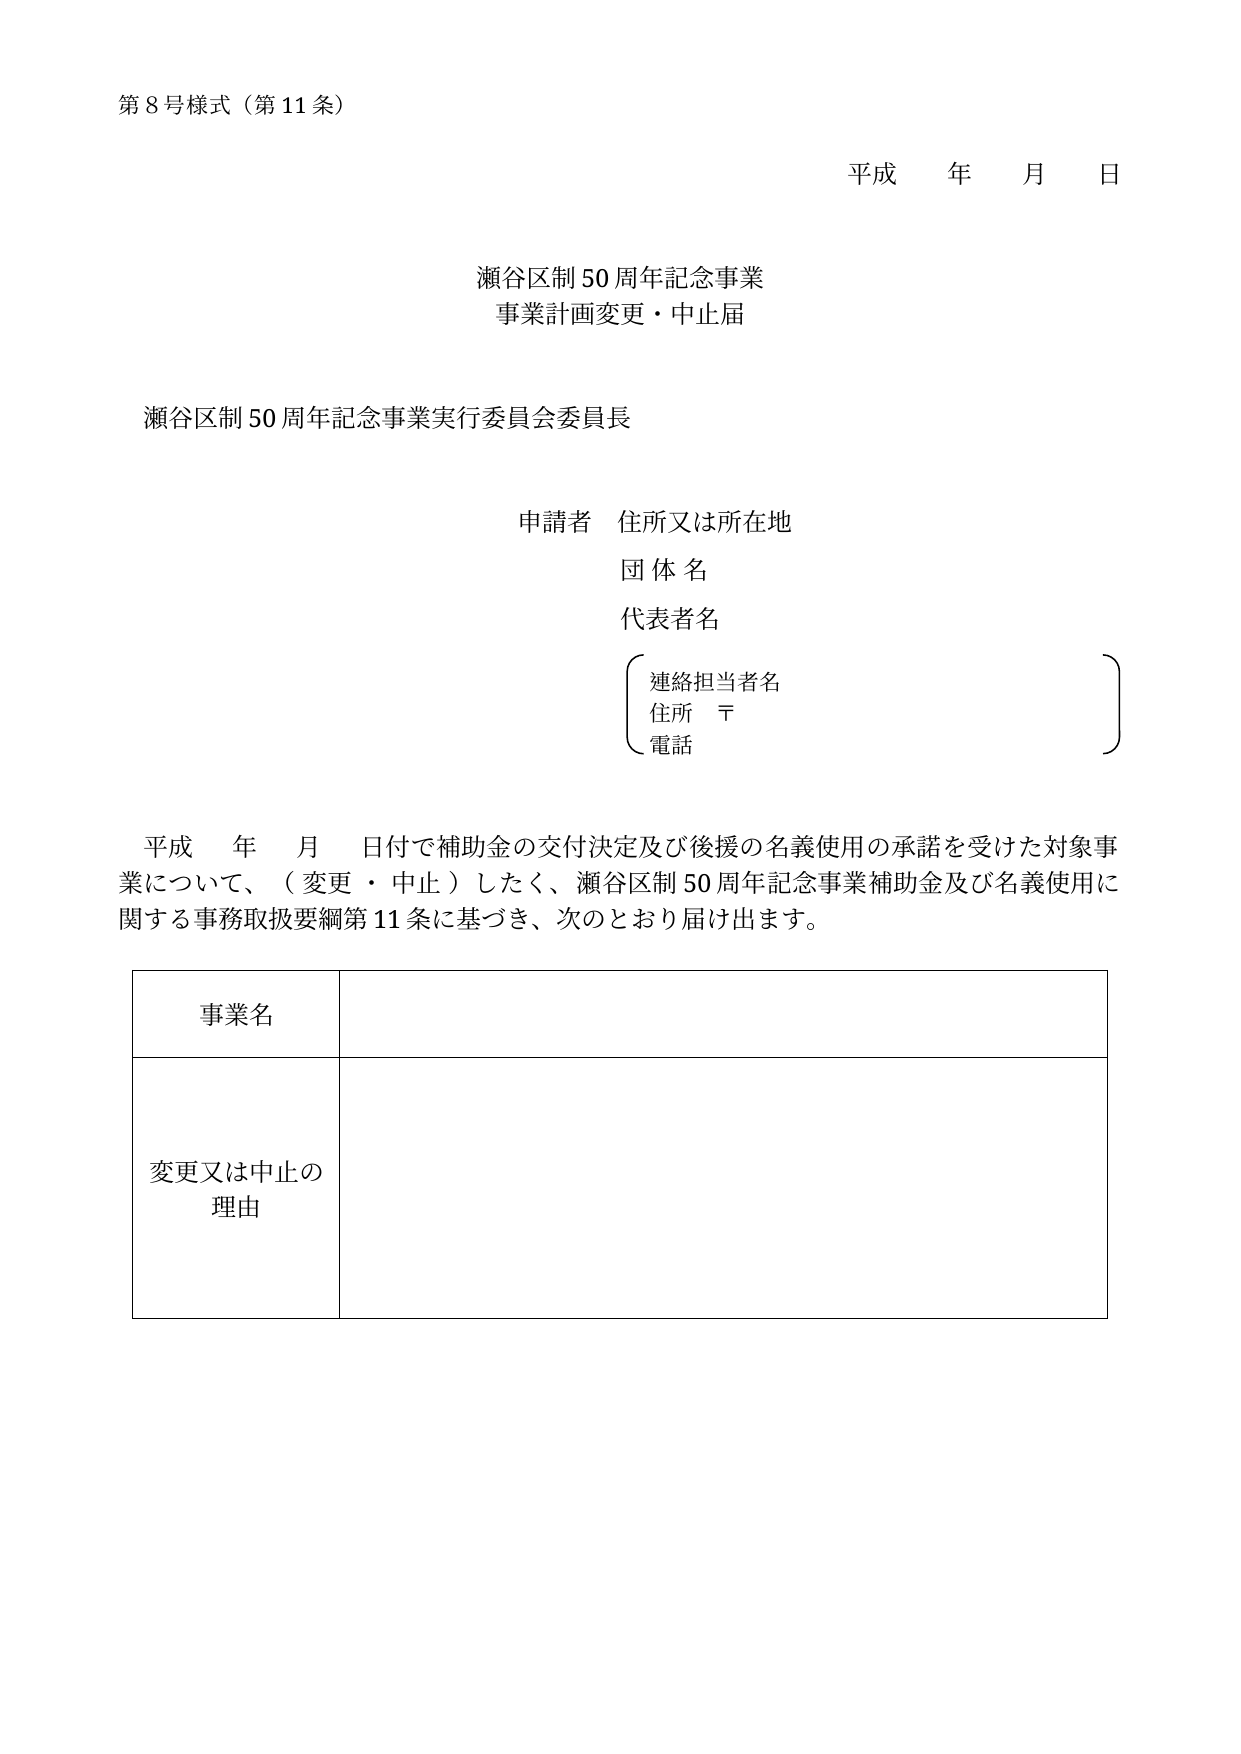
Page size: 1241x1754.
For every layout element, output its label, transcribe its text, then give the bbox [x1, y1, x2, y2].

table_header [340, 971, 1107, 1057]
text 団 体 名 [620, 551, 1122, 587]
text 電話 [649, 728, 1035, 759]
table_header 事業名 [133, 971, 339, 1057]
text 事業計画変更・中止届 [118, 294, 1122, 330]
text 瀬谷区制50周年記念事業実行委員会委員長 [118, 398, 1122, 434]
text 連絡担当者名 [649, 665, 1035, 697]
text 代表者名 [620, 599, 1122, 635]
table_cell 変更又は中止の 理由 [133, 1058, 339, 1318]
text 平成 年 月 日 [118, 154, 1122, 190]
text 申請者 住所又は所在地 [517, 503, 1122, 538]
text 瀬谷区制50周年記念事業 [118, 258, 1122, 294]
table_cell [340, 1058, 1107, 1318]
text 第８号様式（第11条） [118, 89, 1122, 120]
text 住所 〒 [649, 697, 1035, 728]
text 平成 年 月 日付で補助金の交付決定及び後援の名義使用の承諾を受けた対象事業について、（ 変更 ・ 中止 ）したく、瀬谷区制50周年記念事業補助金及び名義使用に関する事務取扱要綱第11条に基づき、次のとおり届け出ます。 [118, 828, 1122, 936]
